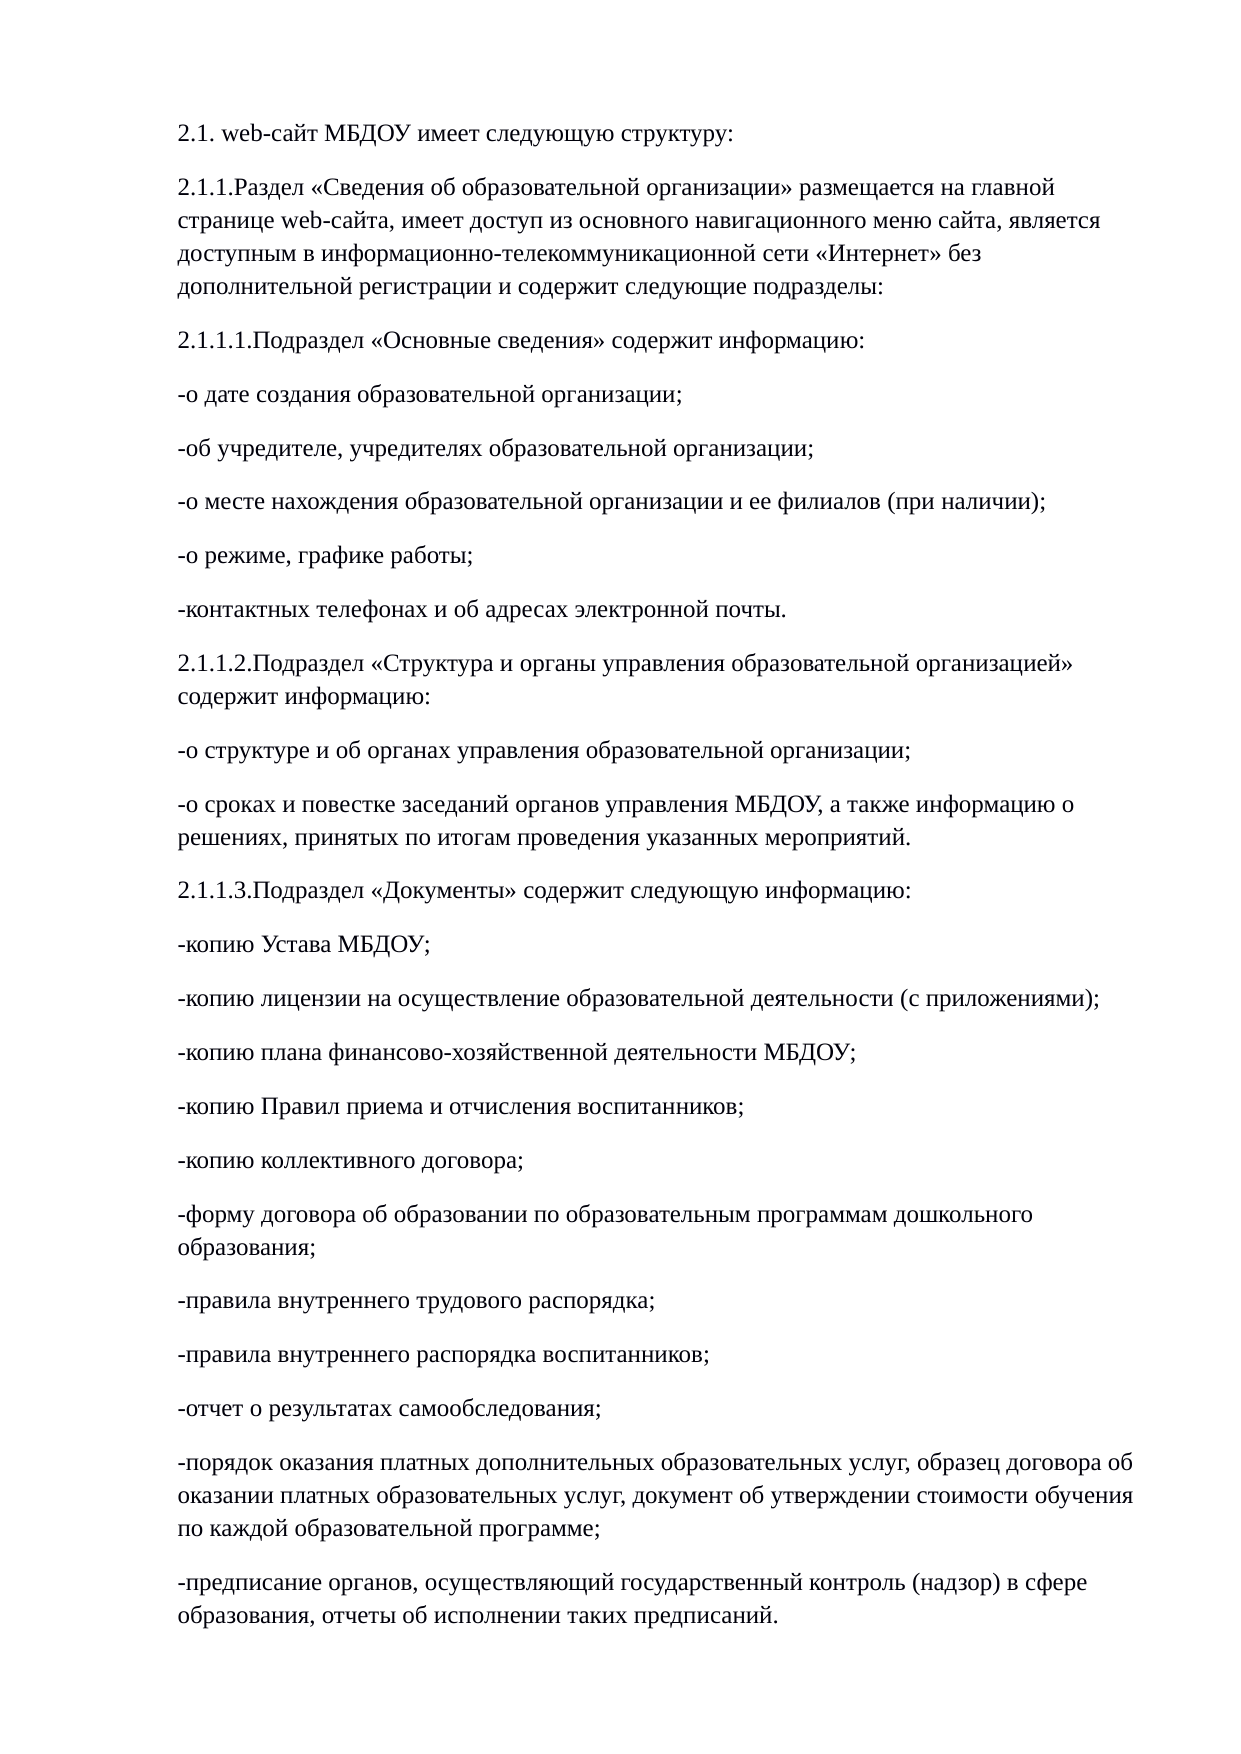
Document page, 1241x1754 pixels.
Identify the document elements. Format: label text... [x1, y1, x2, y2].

text -предписание органов, осуществляющий государственный контроль (надзор) в сфере образования, отчеты об исполнении таких предписаний. [177, 1567, 1152, 1629]
text -о сроках и повестке заседаний органов управления МБДОУ, а также информацию о решениях, принятых по итогам проведения указанных мероприятий. [177, 789, 1152, 851]
text -отчет о результатах самообследования; [177, 1393, 1152, 1422]
text 2.1.1.Раздел «Сведения об образовательной организации» размещается на главной странице web-сайта, имеет доступ из основного навигационного меню сайта, является доступным в информационно-телекоммуникационной сети «Интернет» без дополнительной регистрации и содержит следующие подразделы: [177, 172, 1152, 300]
text -копию Правил приема и отчисления воспитанников; [177, 1091, 1152, 1120]
text -порядок оказания платных дополнительных образовательных услуг, образец договора об оказании платных образовательных услуг, документ об утверждении стоимости обучения по каждой образовательной программе; [177, 1447, 1152, 1542]
text -о месте нахождения образовательной организации и ее филиалов (при наличии); [177, 486, 1152, 515]
text -копию Устава МБДОУ; [177, 929, 1152, 958]
text 2.1. web-сайт МБДОУ имеет следующую структуру: [177, 118, 1152, 147]
text 2.1.1.1.Подраздел «Основные сведения» содержит информацию: [177, 325, 1152, 354]
text -о дате создания образовательной организации; [177, 379, 1152, 407]
text -о структуре и об органах управления образовательной организации; [177, 735, 1152, 764]
text -правила внутреннего распорядка воспитанников; [177, 1339, 1152, 1368]
text -о режиме, графике работы; [177, 540, 1152, 569]
text -копию плана финансово-хозяйственной деятельности МБДОУ; [177, 1037, 1152, 1066]
text -копию коллективного договора; [177, 1145, 1152, 1174]
text -контактных телефонах и об адресах электронной почты. [177, 594, 1152, 623]
text 2.1.1.3.Подраздел «Документы» содержит следующую информацию: [177, 876, 1152, 904]
text 2.1.1.2.Подраздел «Структура и органы управления образовательной организацией» содержит информацию: [177, 648, 1152, 710]
text -копию лицензии на осуществление образовательной деятельности (с приложениями); [177, 983, 1152, 1012]
text -форму договора об образовании по образовательным программам дошкольного образования; [177, 1199, 1152, 1261]
text -об учредителе, учредителях образовательной организации; [177, 433, 1152, 461]
text -правила внутреннего трудового распорядка; [177, 1286, 1152, 1314]
